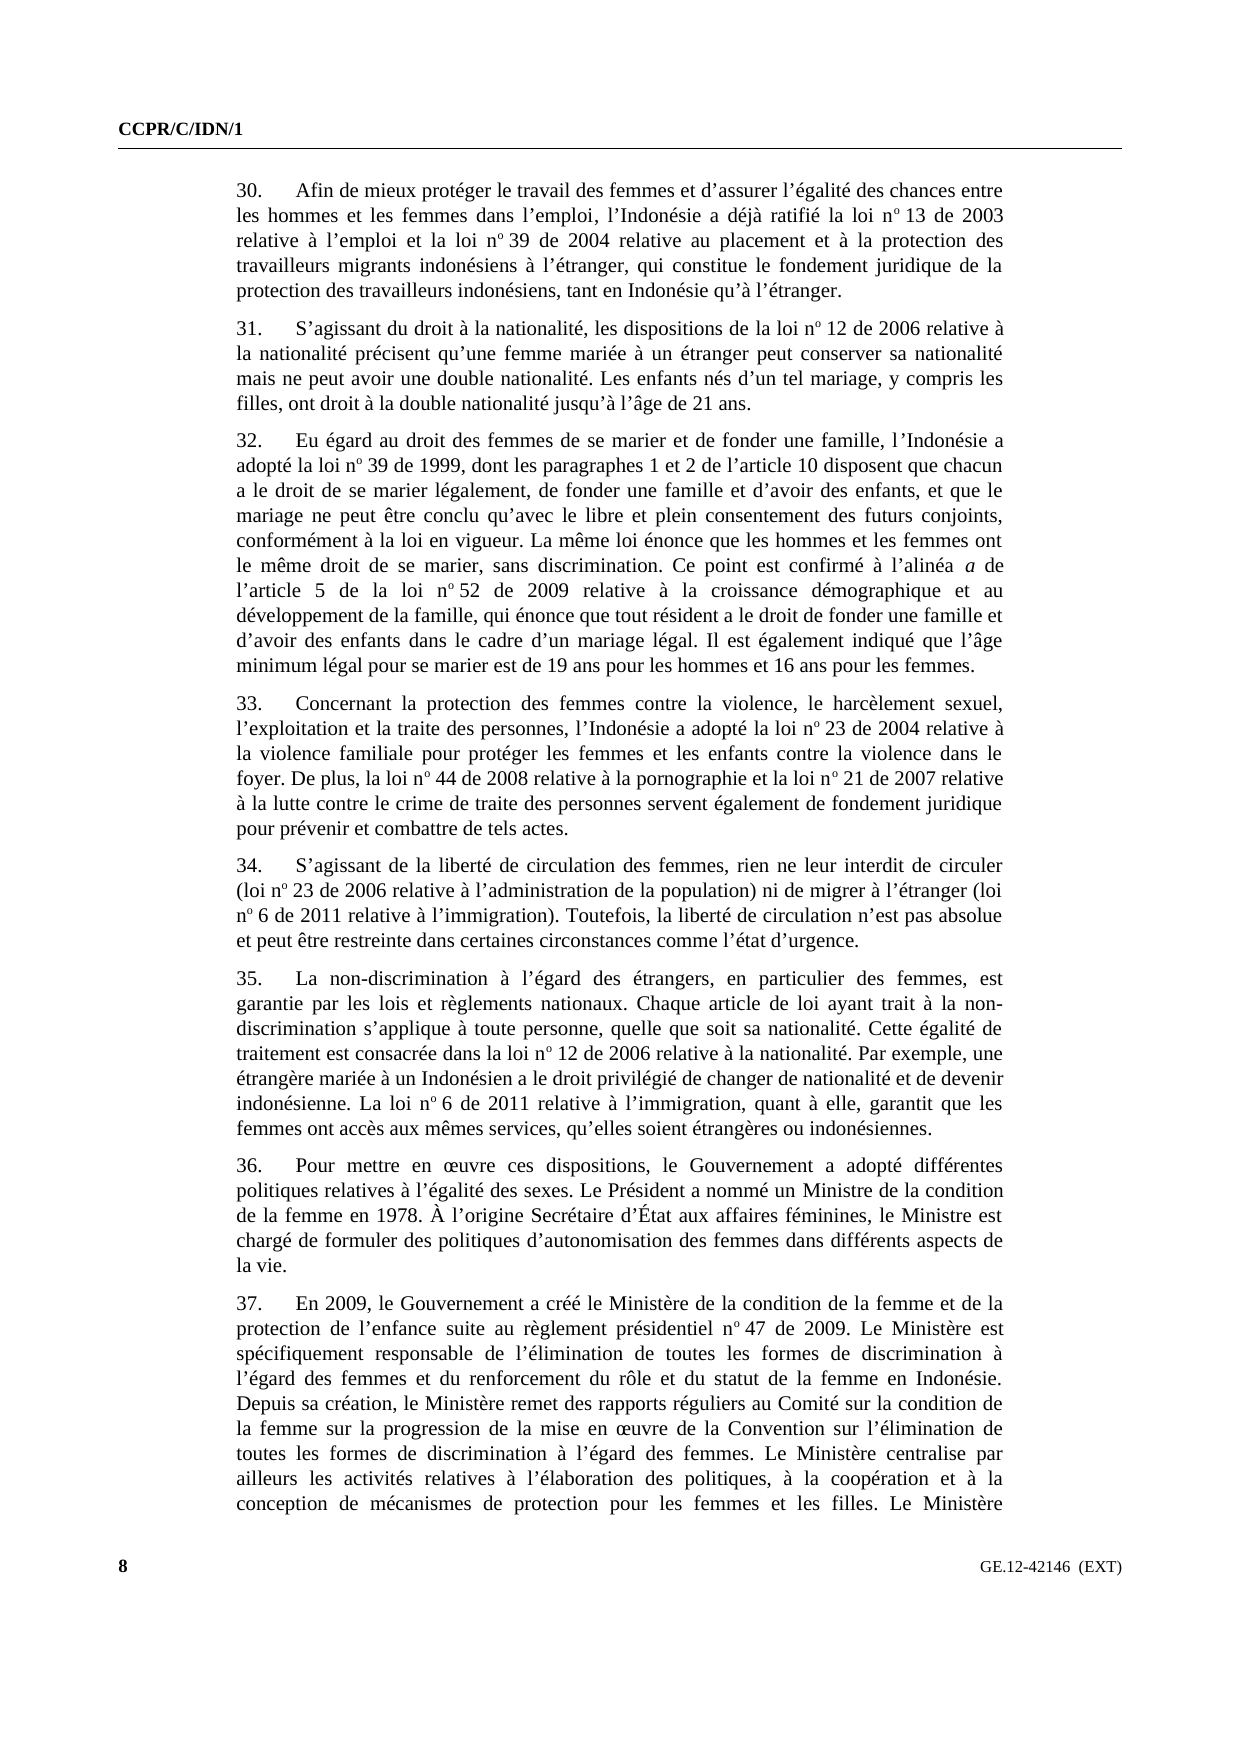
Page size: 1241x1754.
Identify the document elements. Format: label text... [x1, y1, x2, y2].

text 30. Afin de mieux protéger le travail des femmes et d’assurer l’égalité des chances entre les hommes et les femmes dans l’emploi, l’Indonésie a déjà ratifié la loi no 13 de 2003 relative à l’emploi et la loi no 39 de 2004 relative au placement et à la protection des travailleurs migrants indonésiens à l’étranger, qui constitue le fondement juridique de la protection des travailleurs indonésiens, tant en Indonésie qu’à l’étranger. [236, 177, 1004, 302]
text 36. Pour mettre en œuvre ces dispositions, le Gouvernement a adopté différentes politiques relatives à l’égalité des sexes. Le Président a nommé un Ministre de la condition de la femme en 1978. À l’origine Secrétaire d’État aux affaires féminines, le Ministre est chargé de formuler des politiques d’autonomisation des femmes dans différents aspects de la vie. [236, 1152, 1004, 1277]
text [236, 1290, 1004, 1515]
text 35. La non-discrimination à l’égard des étrangers, en particulier des femmes, est garantie par les lois et règlements nationaux. Chaque article de loi ayant trait à la non-discrimination s’applique à toute personne, quelle que soit sa nationalité. Cette égalité de traitement est consacrée dans la loi no 12 de 2006 relative à la nationalité. Par exemple, une étrangère mariée à un Indonésien a le droit privilégié de changer de nationalité et de devenir indonésienne. La loi no 6 de 2011 relative à l’immigration, quant à elle, garantit que les femmes ont accès aux mêmes services, qu’elles soient étrangères ou indonésiennes. [236, 965, 1004, 1140]
text 32. Eu égard au droit des femmes de se marier et de fonder une famille, l’Indonésie a adopté la loi no 39 de 1999, dont les paragraphes 1 et 2 de l’article 10 disposent que chacun a le droit de se marier légalement, de fonder une famille et d’avoir des enfants, et que le mariage ne peut être conclu qu’avec le libre et plein consentement des futurs conjoints, conformément à la loi en vigueur. La même loi énonce que les hommes et les femmes ont le même droit de se marier, sans discrimination. Ce point est confirmé à l’alinéa a de l’article 5 de la loi no 52 de 2009 relative à la croissance démographique et au développement de la famille, qui énonce que tout résident a le droit de fonder une famille et d’avoir des enfants dans le cadre d’un mariage légal. Il est également indiqué que l’âge minimum légal pour se marier est de 19 ans pour les hommes et 16 ans pour les femmes. [236, 427, 1004, 677]
text 31. S’agissant du droit à la nationalité, les dispositions de la loi no 12 de 2006 relative à la nationalité précisent qu’une femme mariée à un étranger peut conserver sa nationalité mais ne peut avoir une double nationalité. Les enfants nés d’un tel mariage, y compris les filles, ont droit à la double nationalité jusqu’à l’âge de 21 ans. [236, 315, 1004, 415]
text 34. S’agissant de la liberté de circulation des femmes, rien ne leur interdit de circuler (loi no 23 de 2006 relative à l’administration de la population) ni de migrer à l’étranger (loi no 6 de 2011 relative à l’immigration). Toutefois, la liberté de circulation n’est pas absolue et peut être restreinte dans certaines circonstances comme l’état d’urgence. [236, 852, 1004, 952]
text 33. Concernant la protection des femmes contre la violence, le harcèlement sexuel, l’exploitation et la traite des personnes, l’Indonésie a adopté la loi no 23 de 2004 relative à la violence familiale pour protéger les femmes et les enfants contre la violence dans le foyer. De plus, la loi no 44 de 2008 relative à la pornographie et la loi no 21 de 2007 relative à la lutte contre le crime de traite des personnes servent également de fondement juridique pour prévenir et combattre de tels actes. [236, 690, 1004, 840]
